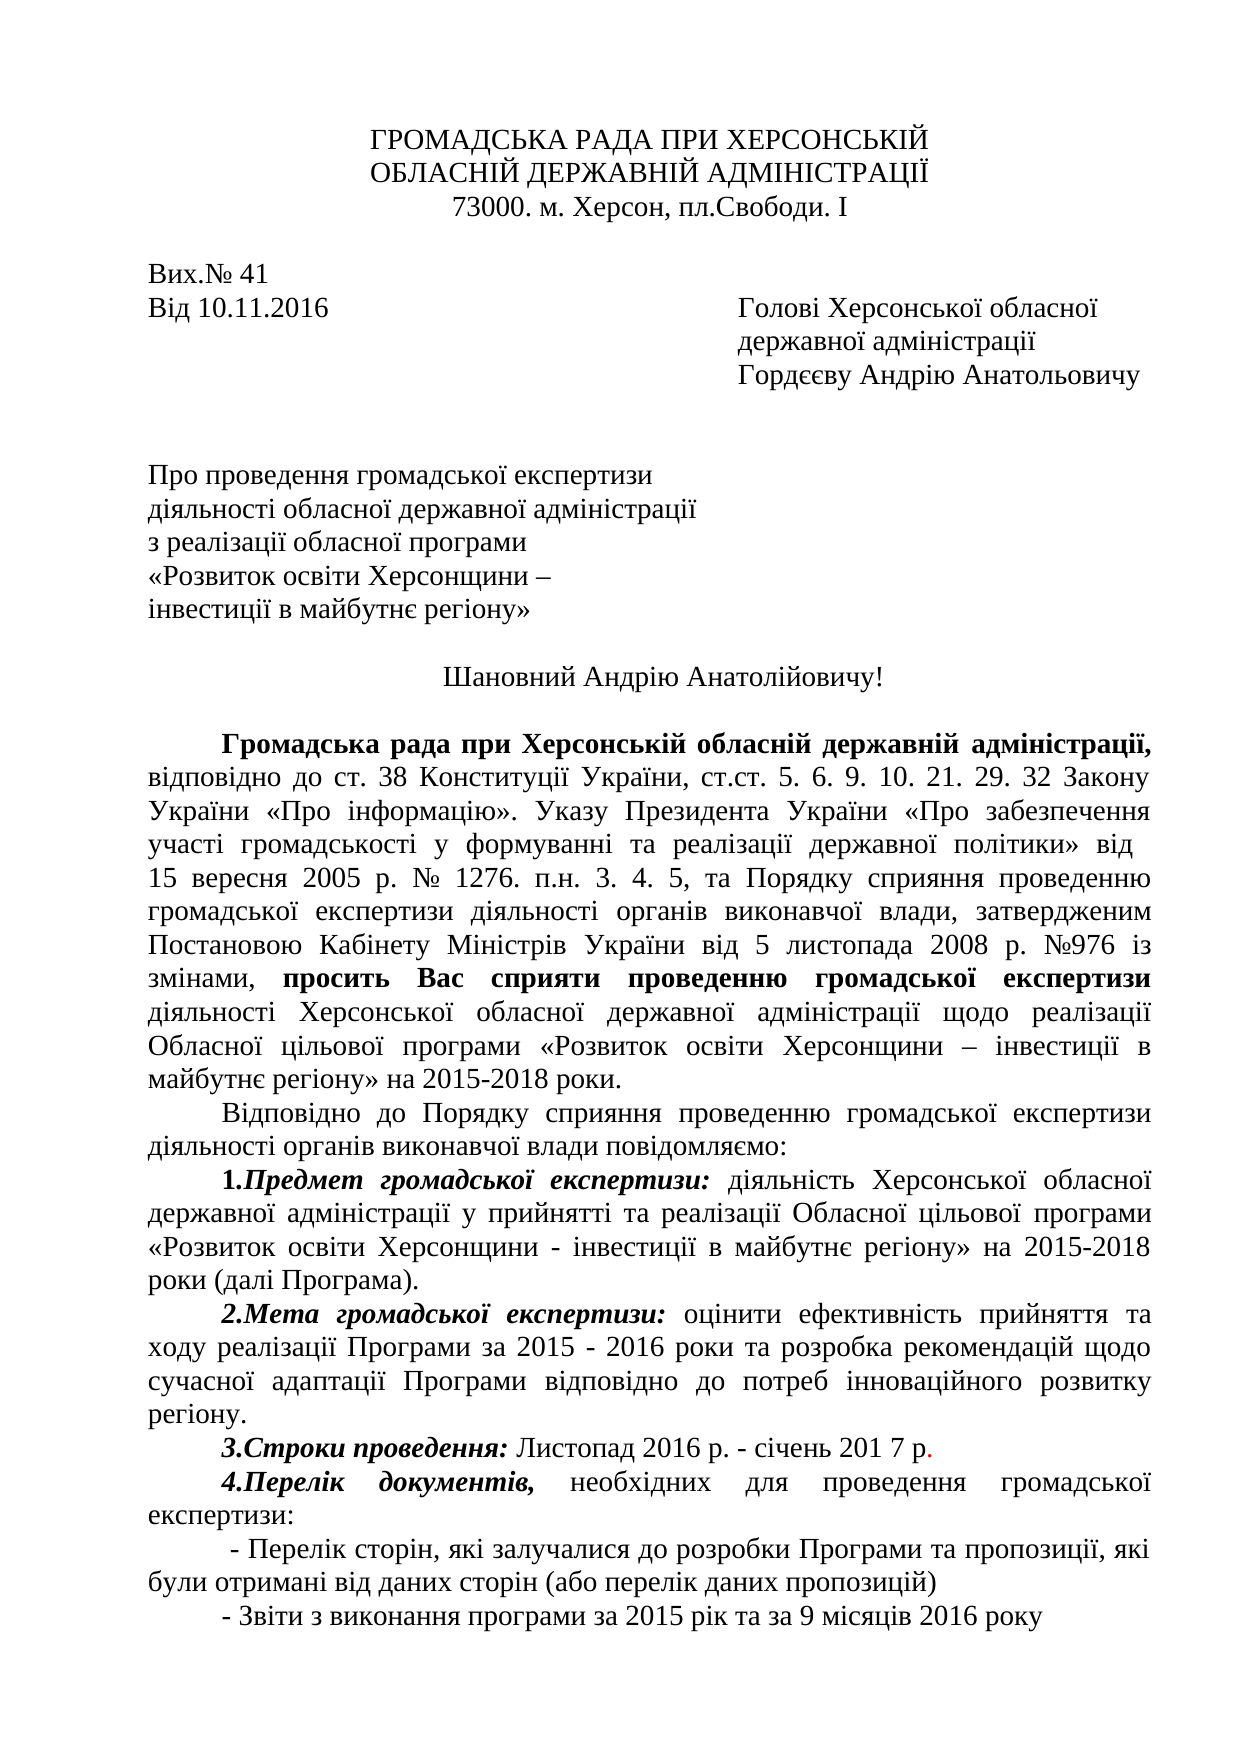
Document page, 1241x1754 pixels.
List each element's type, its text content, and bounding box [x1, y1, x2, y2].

text інвестиції в майбутнє регіону» [148, 592, 1152, 625]
text - Звіти з виконання програми за 2015 рік та за 9 місяців 2016 року [148, 1598, 1152, 1631]
text з реалізації обласної програми [148, 524, 1152, 558]
text Відповідно до Порядку сприяння проведенню громадської експертизи діяльності органів виконавчої влади повідомляємо: [148, 1095, 1152, 1162]
text 4.Перелік документів, необхідних для проведення громадської експертизи: [148, 1464, 1152, 1531]
text Громадська рада при Херсонській обласній державній адміністрації, відповідно до ст. 38 Конституції України, ст.ст. 5. 6. 9. 10. 21. 29. 32 Закону України «Про інформацію». Указу Президента України «Про забезпечення участі громадськості у формуванні та реалізації державної політики» від 15 вересня 2005 р. № 1276. п.н. 3. 4. 5, та Порядку сприяння проведенню громадської експертизи діяльності органів виконавчої влади, затвердженим Постановою Кабінету Міністрів України від 5 листопада 2008 р. №976 із змінами, просить Вас сприяти проведенню громадської експертизи діяльності Херсонської обласної державної адміністрації щодо реалізації Обласної цільової програми «Розвиток освіти Херсонщини – інвестиції в майбутнє регіону» на 2015-2018 роки. [148, 726, 1152, 1095]
text Вих.№ 41 [148, 256, 1152, 290]
text - Перелік сторін, які залучалися до розробки Програми та пропозиції, які були отримані від даних сторін (або перелік даних пропозицій) [148, 1531, 1152, 1598]
text діяльності обласної державної адміністрації [148, 491, 1152, 524]
text 1.Предмет громадської експертизи: діяльність Херсонської обласної державної адміністрації у прийнятті та реалізації Обласної цільової програми «Розвиток освіти Херсонщини - інвестиції в майбутнє регіону» на 2015-2018 роки (далі Програма). [148, 1162, 1152, 1296]
text державної адміністрації [148, 323, 1152, 357]
text 3.Строки проведення: Листопад 2016 р. - січень 201 7 р. [148, 1430, 1152, 1464]
text 2.Мета громадської експертизи: оцінити ефективність прийняття та ходу реалізації Програми за 2015 - 2016 роки та розробка рекомендацій щодо сучасної адаптації Програми відповідно до потреб інноваційного розвитку регіону. [148, 1296, 1152, 1430]
text ГРОМАДСЬКА РАДА ПРИ ХЕРСОНСЬКІЙ [148, 122, 1152, 156]
text ОБЛАСНІЙ ДЕРЖАВНІЙ АДМІНІСТРАЦІЇ [148, 156, 1152, 189]
text 73000. м. Херсон, пл.Свободи. І [148, 189, 1152, 223]
text «Розвиток освіти Херсонщини – [148, 558, 1152, 592]
text Шановний Андрію Анатолійовичу! [148, 659, 1152, 692]
text Про проведення громадської експертизи [148, 457, 1152, 491]
text Від 10.11.2016 Голові Херсонської обласної [148, 290, 1152, 323]
text Гордєєву Андрію Анатольовичу [148, 357, 1152, 390]
